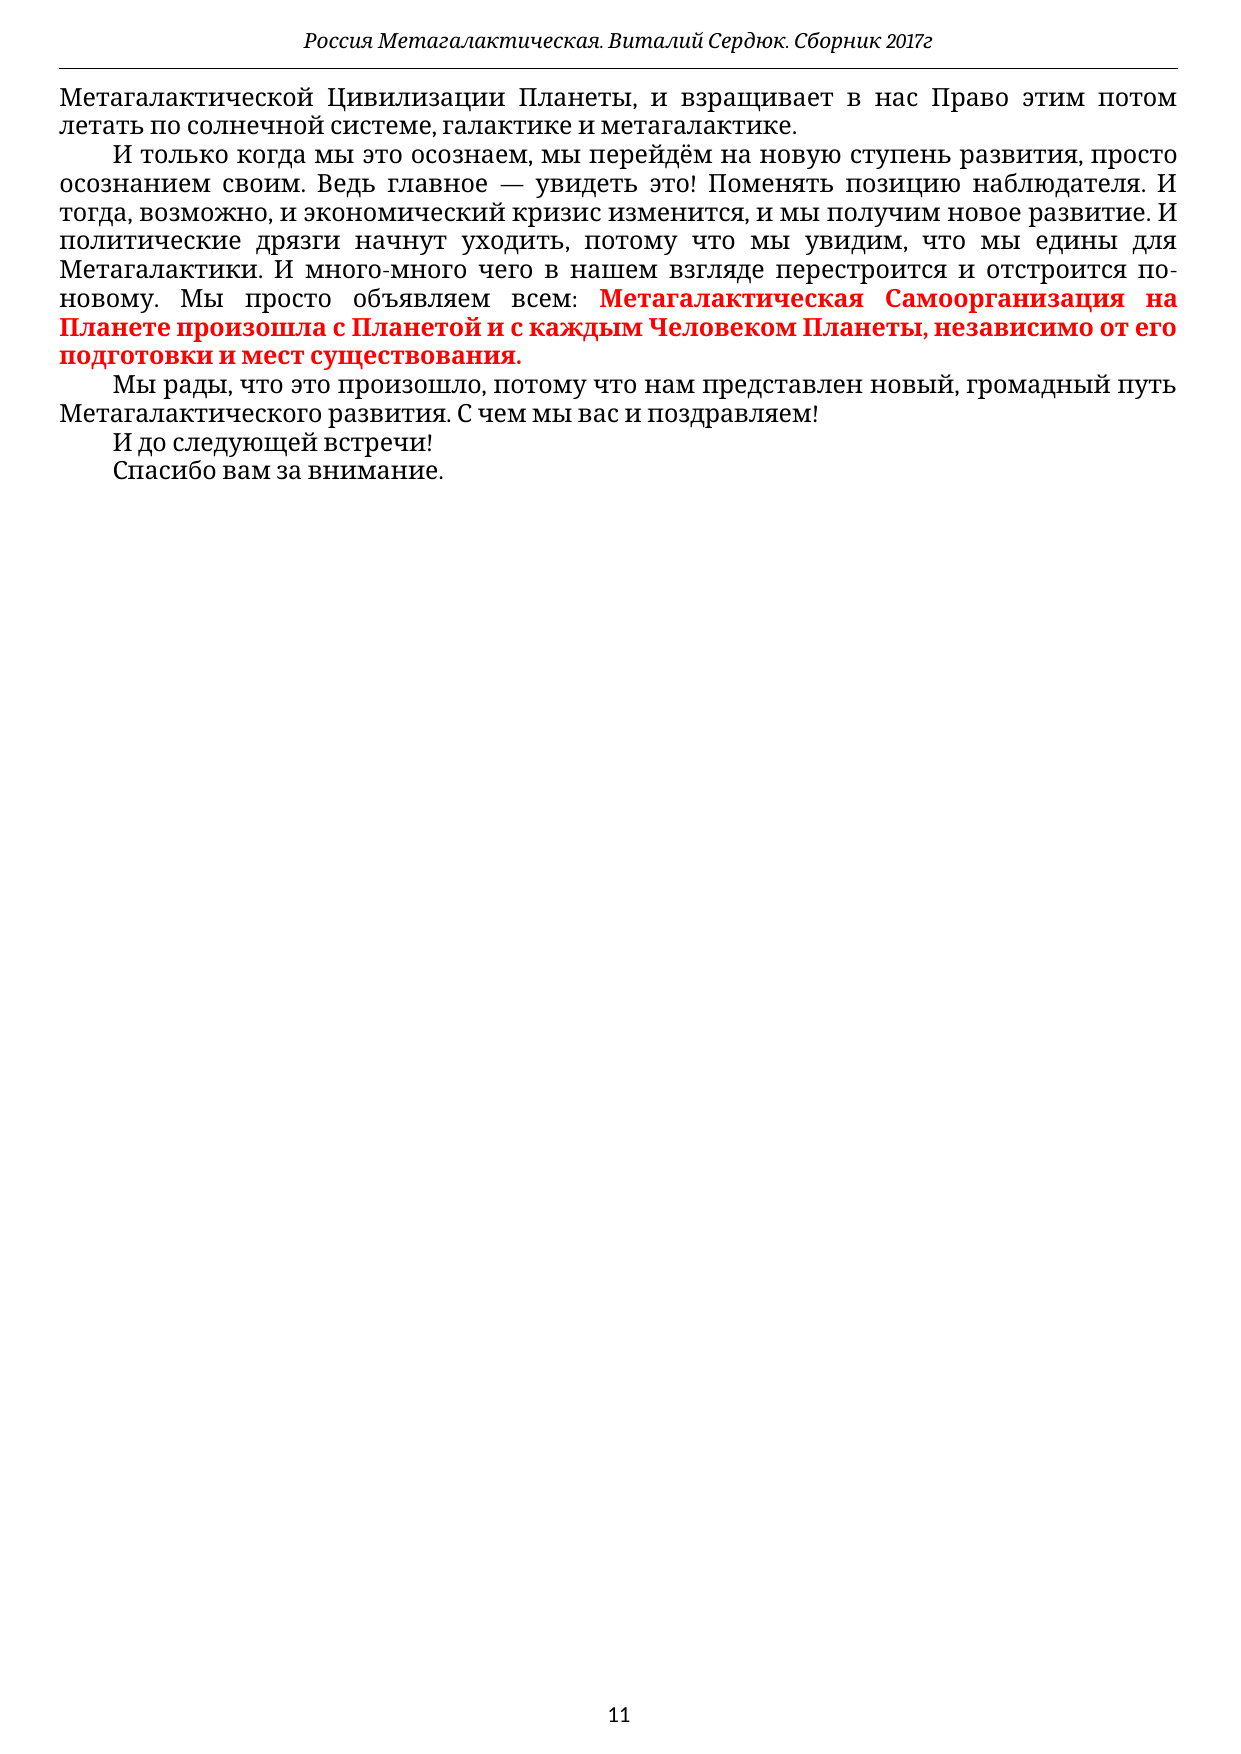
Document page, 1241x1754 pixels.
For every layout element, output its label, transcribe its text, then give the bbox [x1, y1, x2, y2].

text Мы рады, что это произошло, потому что нам представлен новый, громадный путь Метагалактического развития. С чем мы вас и поздравляем! [59, 371, 1178, 428]
text Спасибо вам за внимание. [59, 457, 1178, 486]
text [59, 83, 1178, 141]
text И только когда мы это осознаем, мы перейдём на новую ступень развития, просто осознанием своим. Ведь главное — увидеть это! Поменять позицию наблюдателя. И тогда, возможно, и экономический кризис изменится, и мы получим новое развитие. И политические дрязги начнут уходить, потому что мы увидим, что мы едины для Метагалактики. И много-много чего в нашем взгляде перестроится и отстроится по-новому. Мы просто объявляем всем: Метагалактическая Самоорганизация на Планете произошла с Планетой и с каждым Человеком Планеты, независимо от его подготовки и мест существования. [59, 141, 1178, 371]
text И до следующей встречи! [59, 428, 1178, 457]
